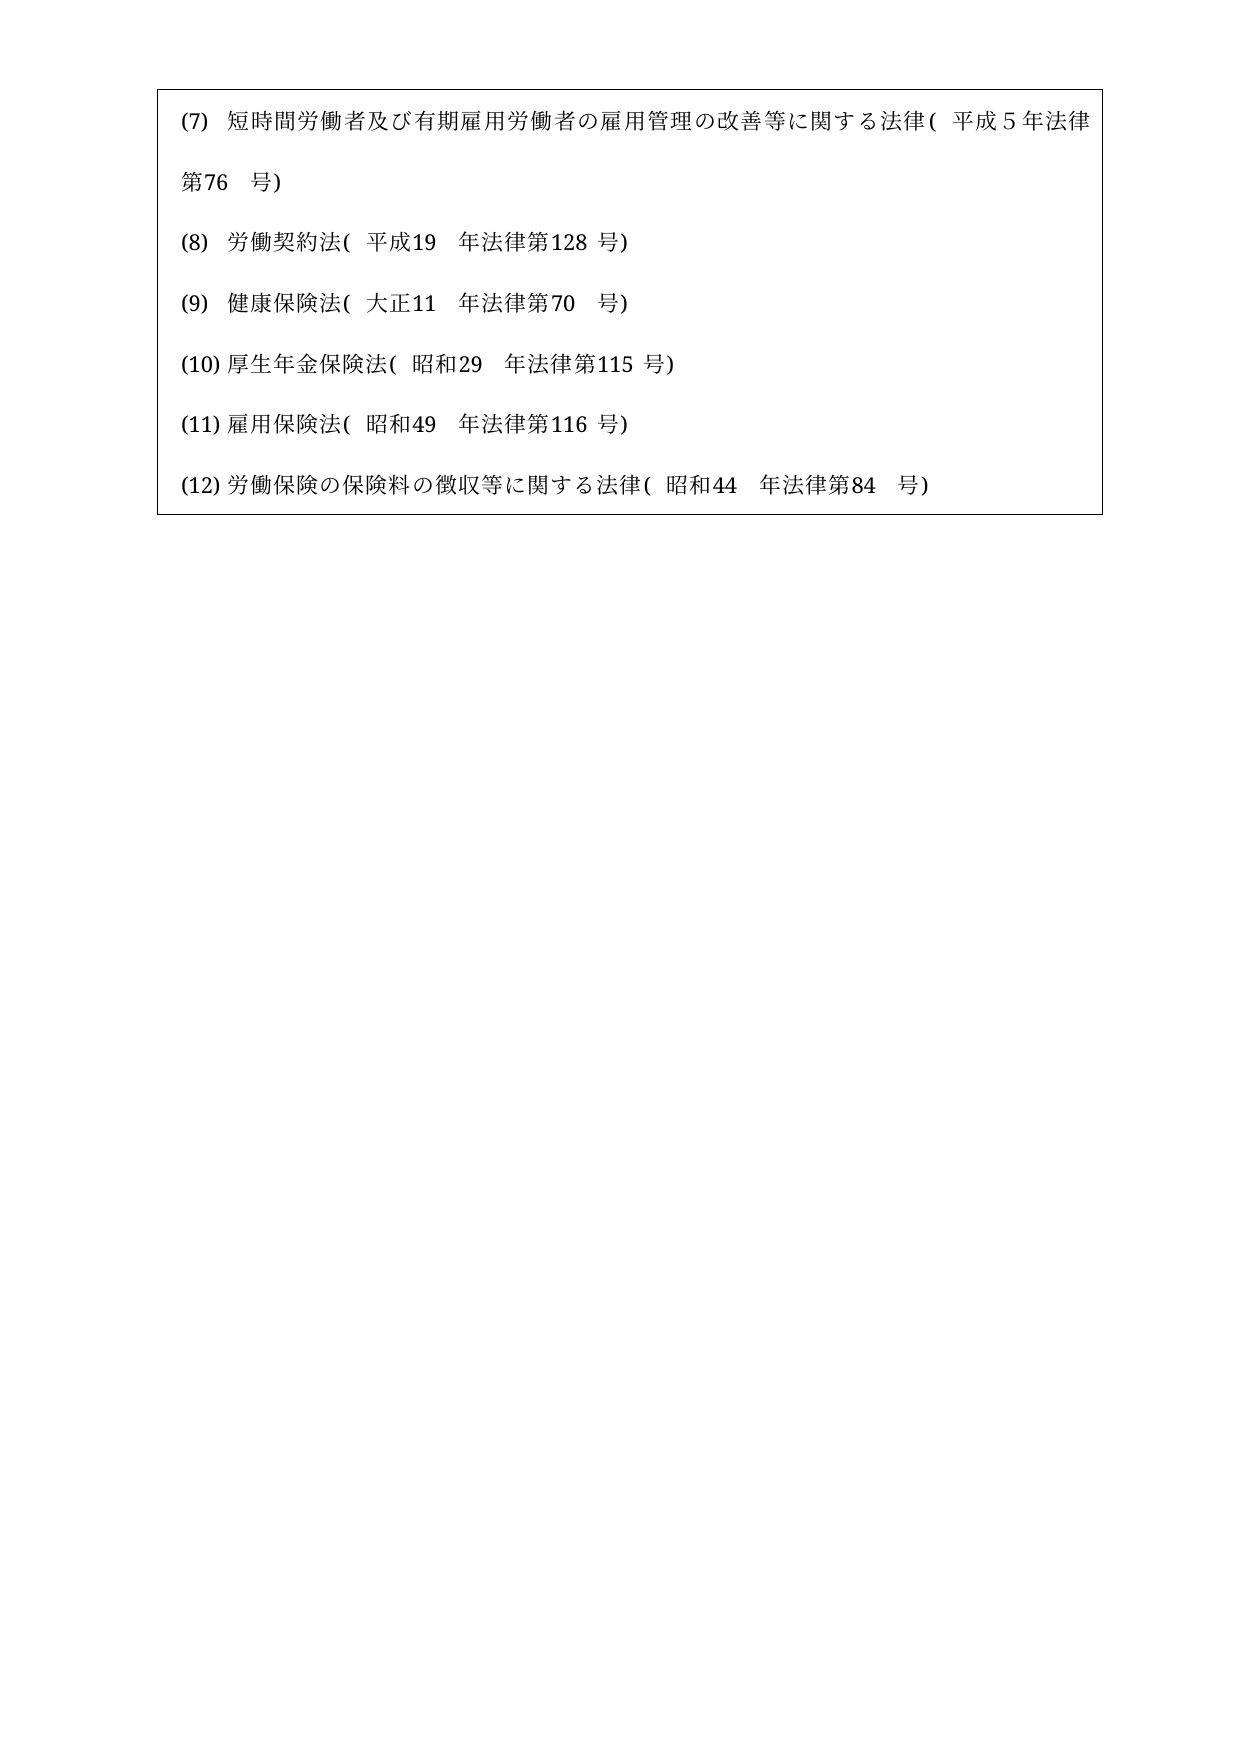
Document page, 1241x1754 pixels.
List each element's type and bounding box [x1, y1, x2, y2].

table_header [158, 90, 1102, 514]
